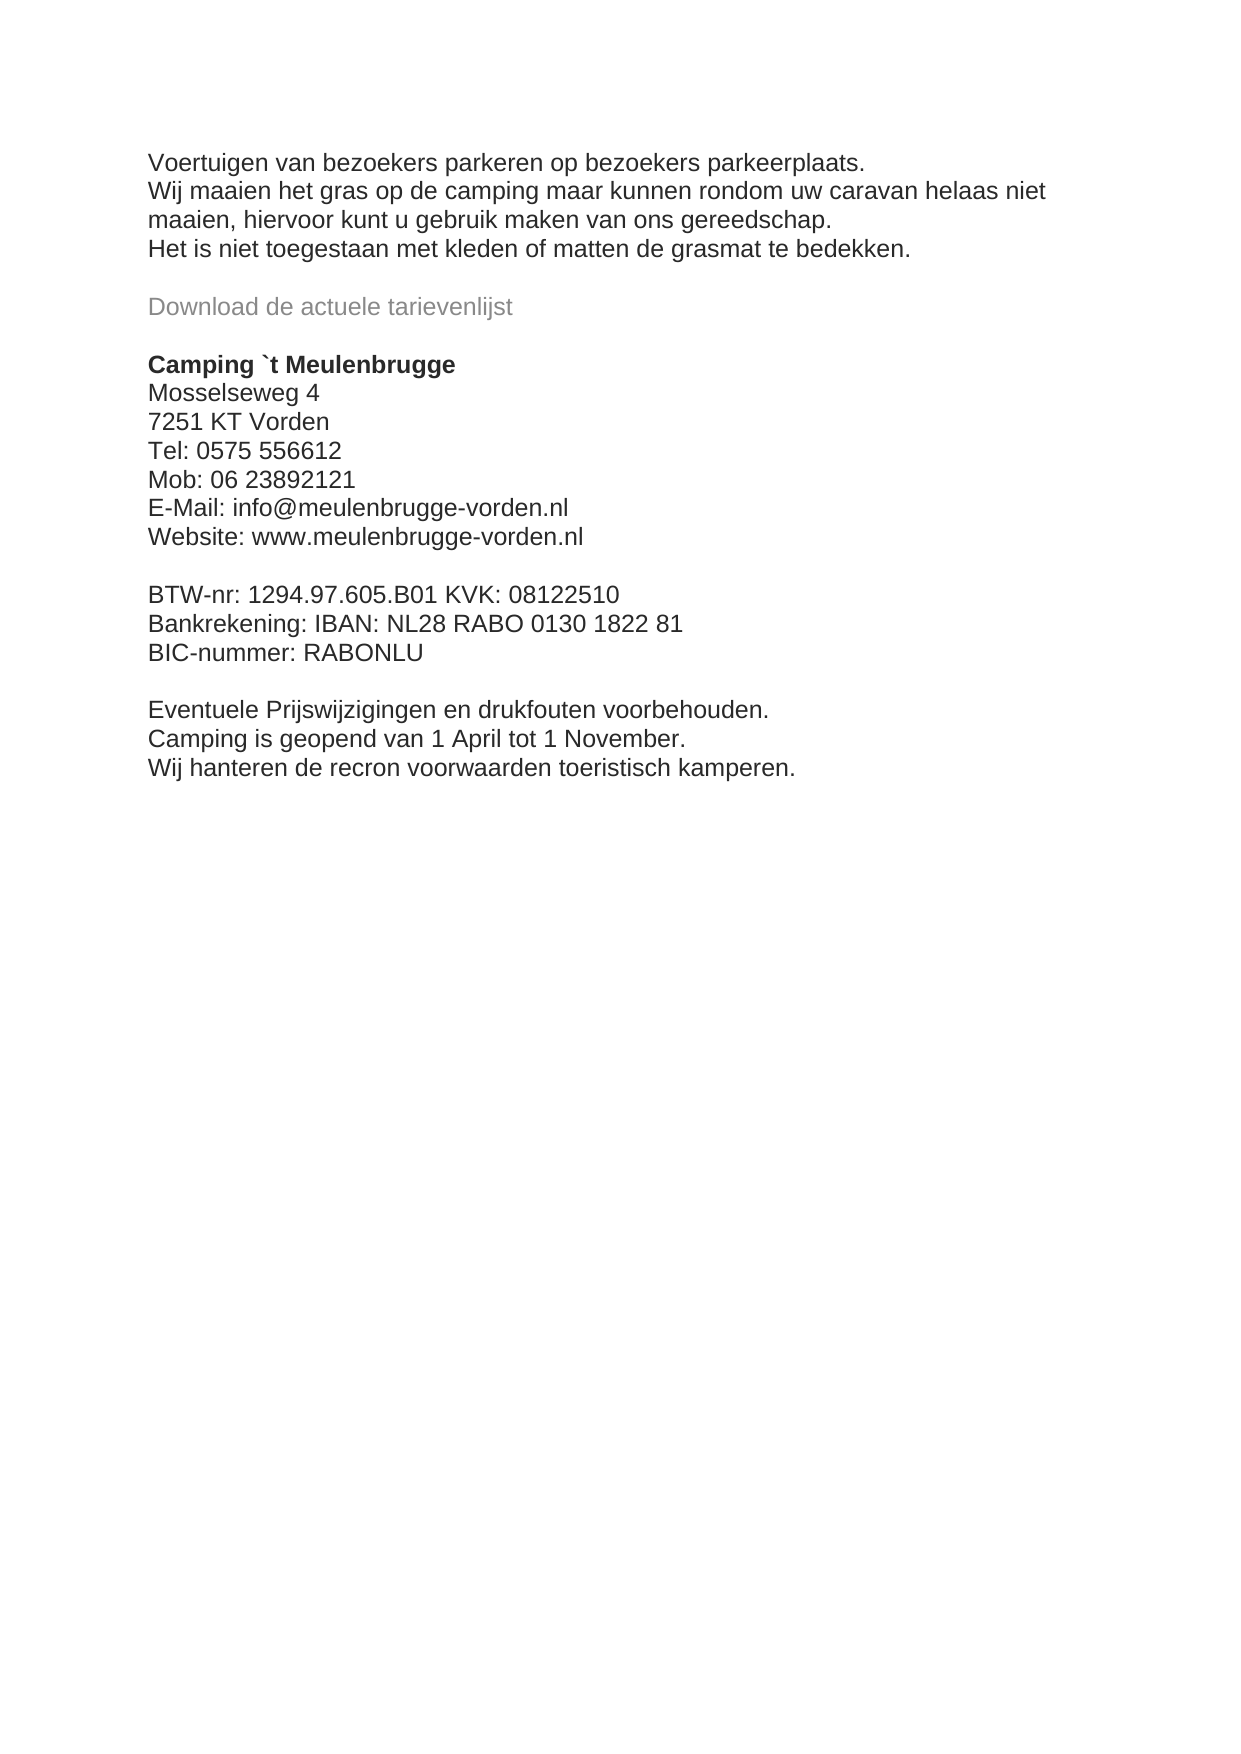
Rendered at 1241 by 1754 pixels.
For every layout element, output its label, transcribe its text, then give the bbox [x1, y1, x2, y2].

text Download de actuele tarievenlijst [148, 292, 1093, 321]
text Camping `t Meulenbrugge Mosselseweg 4 7251 KT Vorden Tel: 0575 556612 Mob: 06 23892121 E-Mail: info@meulenbrugge-vorden.nl Website: www.meulenbrugge-vorden.nl [148, 350, 1093, 551]
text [148, 148, 1093, 263]
text Eventuele Prijswijzigingen en drukfouten voorbehouden. Camping is geopend van 1 April tot 1 November. Wij hanteren de recron voorwaarden toeristisch kamperen. [148, 696, 1093, 782]
text BTW-nr: 1294.97.605.B01 KVK: 08122510 Bankrekening: IBAN: NL28 RABO 0130 1822 81 BIC-nummer: RABONLU [148, 580, 1093, 666]
